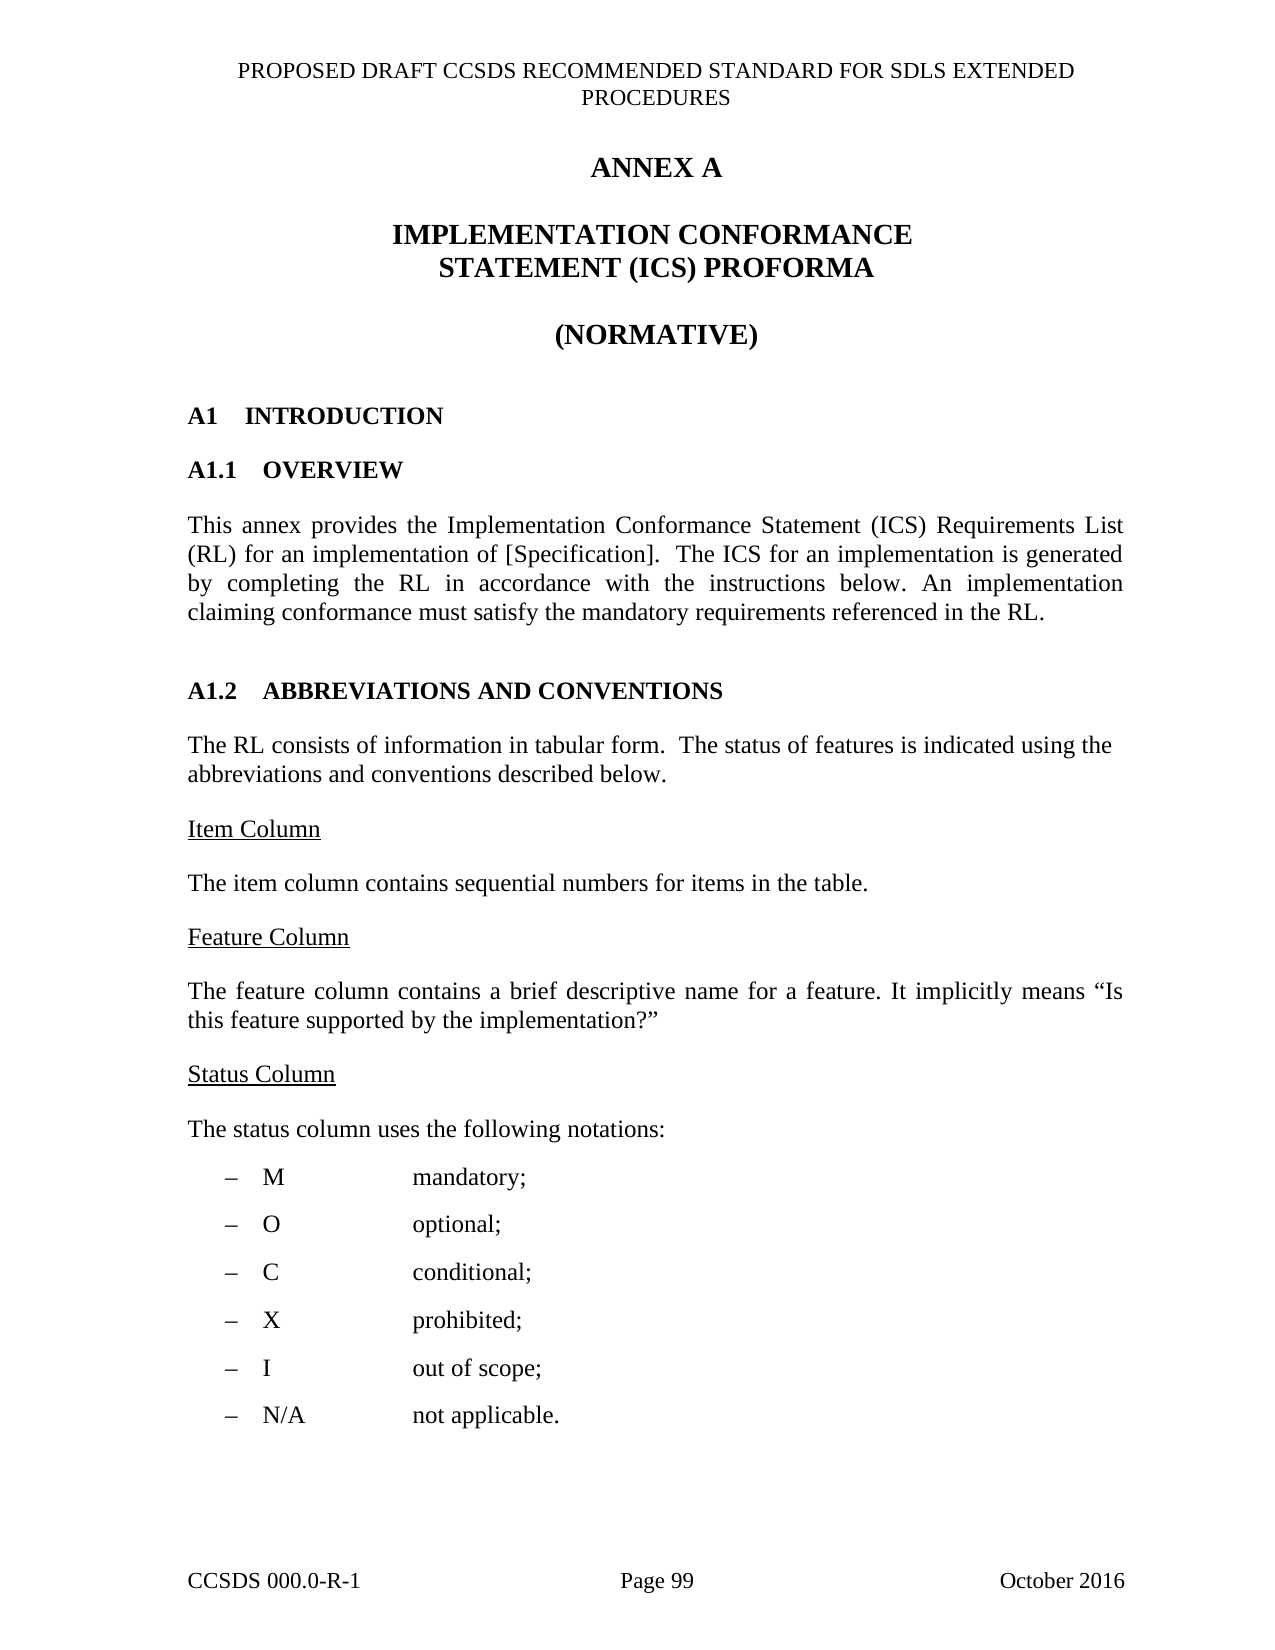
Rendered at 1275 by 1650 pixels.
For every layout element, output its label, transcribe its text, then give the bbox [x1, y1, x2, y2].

text The item column contains sequential numbers for items in the table. [187, 868, 1125, 897]
text This annex provides the Implementation Conformance Statement (ICS) Requirements List (RL) for an implementation of [Specification]. The ICS for an implementation is generated by completing the RL in accordance with the instructions below. An implementation claiming conformance must satisfy the mandatory requirements referenced in the RL. [187, 509, 1125, 626]
list C conditional; [225, 1257, 1125, 1286]
subtitle Implementation Conformance Statement (ICS) Proforma (normative) [187, 150, 1125, 351]
text Item Column [187, 813, 1125, 843]
text OVERVIEW [187, 455, 1125, 484]
list N/A not applicable. [225, 1400, 1125, 1429]
list O optional; [225, 1209, 1125, 1238]
text Status Column [187, 1059, 1125, 1088]
list M mandatory; [225, 1161, 1125, 1190]
list I out of scope; [225, 1353, 1125, 1382]
text The status column uses the following notations: [187, 1113, 1125, 1143]
text Feature Column [187, 922, 1125, 951]
text INTRODUCTION [187, 401, 1125, 430]
text ABBREVIATIONS AND CONVENTIONS [187, 676, 1125, 705]
list X prohibited; [225, 1305, 1125, 1334]
text The RL consists of information in tabular form. The status of features is indicated using the abbreviations and conventions described below. [187, 730, 1125, 788]
text The feature column contains a brief descriptive name for a feature. It implicitly means “Is this feature supported by the implementation?” [187, 976, 1125, 1034]
